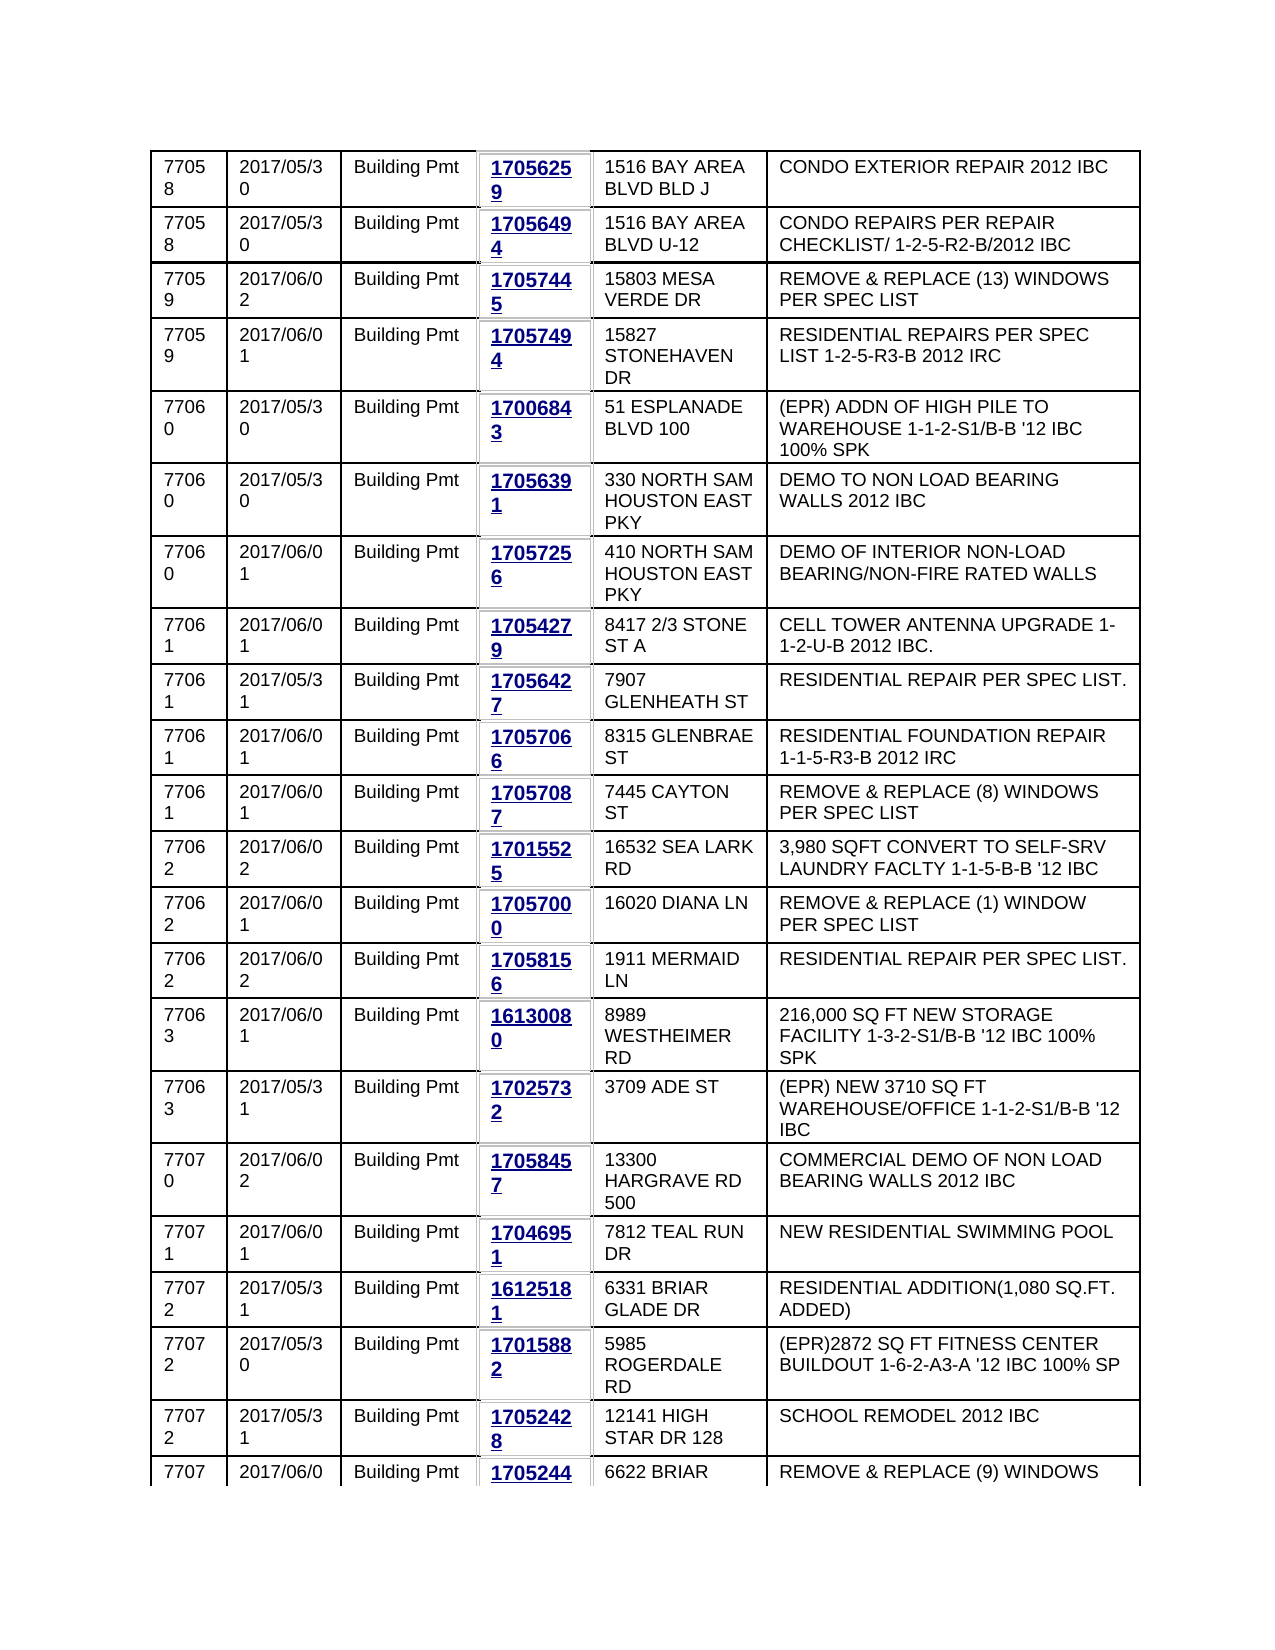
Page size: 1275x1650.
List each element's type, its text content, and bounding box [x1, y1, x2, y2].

table_cell 2017/06/01 [228, 888, 340, 942]
table_cell CONDO EXTERIOR REPAIR 2012 IBC [768, 152, 1139, 206]
table_cell Building Pmt [342, 999, 476, 1070]
table_cell 5985 ROGERDALE RD [594, 1328, 766, 1399]
table_cell 2017/06/01 [228, 319, 340, 390]
table_cell 2017/05/30 [228, 392, 340, 462]
table_cell 17057087 [480, 779, 590, 830]
table_cell 410 NORTH SAM HOUSTON EAST PKY [594, 537, 766, 607]
table_cell 77061 [152, 665, 226, 719]
table_cell Building Pmt [342, 665, 476, 719]
table_cell 6331 BRIAR GLADE DR [594, 1273, 766, 1326]
table_cell Building Pmt [342, 888, 476, 942]
table_cell 77061 [152, 721, 226, 774]
table_cell 77061 [152, 776, 226, 830]
table_cell (EPR) ADDN OF HIGH PILE TO WAREHOUSE 1-1-2-S1/B-B '12 IBC 100% SPK [768, 392, 1139, 462]
table_cell 17057494 [480, 322, 590, 390]
table_cell Building Pmt [342, 208, 476, 261]
table_cell NEW RESIDENTIAL SWIMMING POOL [768, 1217, 1139, 1271]
table_cell 77070 [152, 1144, 226, 1215]
table_cell 77059 [152, 264, 226, 317]
table_cell 8989 WESTHEIMER RD [594, 999, 766, 1070]
table_cell Building Pmt [342, 944, 476, 997]
table_cell DEMO OF INTERIOR NON-LOAD BEARING/NON-FIRE RATED WALLS [768, 537, 1139, 607]
table_cell 2017/06/01 [228, 999, 340, 1070]
table_cell REMOVE & REPLACE (1) WINDOW PER SPEC LIST [768, 888, 1139, 942]
table_cell 330 NORTH SAM HOUSTON EAST PKY [594, 464, 766, 535]
table_cell 17056427 [480, 668, 590, 719]
table_cell Building Pmt [342, 464, 476, 535]
table_cell 2017/06/01 [228, 1217, 340, 1271]
table_cell 2017/06/01 [228, 721, 340, 774]
table_cell 77058 [152, 152, 226, 206]
table_cell RESIDENTIAL ADDITION(1,080 SQ.FT. ADDED) [768, 1273, 1139, 1326]
table_cell 8315 GLENBRAE ST [594, 721, 766, 774]
table_cell 17046951 [480, 1220, 590, 1271]
table_cell Building Pmt [342, 264, 476, 317]
table_cell Building Pmt [342, 319, 476, 390]
table_cell 2017/05/30 [228, 152, 340, 206]
table_cell Building Pmt [342, 392, 476, 462]
table_cell 17058156 [480, 946, 590, 997]
table_cell 77063 [152, 1072, 226, 1142]
table_cell 17052442 [480, 1459, 590, 1486]
table_cell 77062 [152, 888, 226, 942]
table_cell 77060 [152, 464, 226, 535]
table_cell Building Pmt [342, 1457, 476, 1486]
table_cell 17006843 [480, 395, 590, 462]
table_cell Building Pmt [342, 776, 476, 830]
table_cell CONDO REPAIRS PER REPAIR CHECKLIST/ 1-2-5-R2-B/2012 IBC [768, 208, 1139, 261]
table_cell 17058457 [480, 1147, 590, 1215]
table_cell 2017/05/31 [228, 665, 340, 719]
table_cell SCHOOL REMODEL 2012 IBC [768, 1401, 1139, 1454]
table_cell 77063 [152, 999, 226, 1070]
table_cell 216,000 SQ FT NEW STORAGE FACILITY 1-3-2-S1/B-B '12 IBC 100% SPK [768, 999, 1139, 1070]
table_cell 15803 MESA VERDE DR [594, 264, 766, 317]
table_cell 77059 [152, 319, 226, 390]
table_cell Building Pmt [342, 609, 476, 663]
table_cell Building Pmt [342, 1328, 476, 1399]
table_cell 2017/06/02 [228, 1144, 340, 1215]
table_cell 17015525 [480, 835, 590, 886]
table_cell 16532 SEA LARK RD [594, 832, 766, 886]
table_cell 13300 HARGRAVE RD 500 [594, 1144, 766, 1215]
table_cell 77058 [152, 208, 226, 261]
table_cell 1911 MERMAID LN [594, 944, 766, 997]
table_cell DEMO TO NON LOAD BEARING WALLS 2012 IBC [768, 464, 1139, 535]
table_cell 2017/06/02 [228, 832, 340, 886]
table_cell Building Pmt [342, 721, 476, 774]
table_cell 77062 [152, 832, 226, 886]
table_cell 77072 [152, 1401, 226, 1454]
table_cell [768, 1457, 1139, 1486]
table_cell 17015882 [480, 1331, 590, 1399]
table_cell 51 ESPLANADE BLVD 100 [594, 392, 766, 462]
table_cell Building Pmt [342, 152, 476, 206]
table_cell 77060 [152, 392, 226, 462]
table_cell 77072 [152, 1273, 226, 1326]
table_cell RESIDENTIAL REPAIR PER SPEC LIST. [768, 665, 1139, 719]
table_cell 17057000 [480, 891, 590, 942]
table_cell 77062 [152, 944, 226, 997]
table_cell COMMERCIAL DEMO OF NON LOAD BEARING WALLS 2012 IBC [768, 1144, 1139, 1215]
table_cell 77071 [152, 1217, 226, 1271]
table_cell 2017/06/01 [228, 1457, 340, 1486]
table_cell Building Pmt [342, 1401, 476, 1454]
table_cell 2017/05/30 [228, 208, 340, 261]
table_cell RESIDENTIAL FOUNDATION REPAIR 1-1-5-R3-B 2012 IRC [768, 721, 1139, 774]
table_cell (EPR) NEW 3710 SQ FT WAREHOUSE/OFFICE 1-1-2-S1/B-B '12 IBC [768, 1072, 1139, 1142]
table_cell 3709 ADE ST [594, 1072, 766, 1142]
table_cell 2017/05/31 [228, 1072, 340, 1142]
table_cell 2017/05/30 [228, 464, 340, 535]
table_cell 16020 DIANA LN [594, 888, 766, 942]
table_cell 1516 BAY AREA BLVD BLD J [594, 152, 766, 206]
table_cell 2017/05/30 [228, 1328, 340, 1399]
table_cell Building Pmt [342, 1273, 476, 1326]
table_cell 1516 BAY AREA BLVD U-12 [594, 208, 766, 261]
table_cell 77060 [152, 537, 226, 607]
table_cell RESIDENTIAL REPAIRS PER SPEC LIST 1-2-5-R3-B 2012 IRC [768, 319, 1139, 390]
table_cell 17057256 [480, 540, 590, 607]
table_cell Building Pmt [342, 1217, 476, 1271]
table_cell (EPR)2872 SQ FT FITNESS CENTER BUILDOUT 1-6-2-A3-A '12 IBC 100% SP [768, 1328, 1139, 1399]
table_cell 17056391 [480, 467, 590, 535]
table_cell 12141 HIGH STAR DR 128 [594, 1401, 766, 1454]
table_cell 2017/06/01 [228, 776, 340, 830]
table_cell 77072 [152, 1328, 226, 1399]
table_cell 15827 STONEHAVEN DR [594, 319, 766, 390]
table_cell Building Pmt [342, 832, 476, 886]
table_cell 17025732 [480, 1075, 590, 1142]
table_cell 2017/06/02 [228, 944, 340, 997]
table_cell 17054279 [480, 612, 590, 663]
table_cell 16125181 [480, 1275, 590, 1326]
table_cell 17056259 [480, 155, 590, 206]
table_cell 6622 BRIAR GLADE DR [594, 1457, 766, 1486]
table_cell Building Pmt [342, 537, 476, 607]
table_cell 17057066 [480, 723, 590, 774]
table_cell 2017/06/01 [228, 609, 340, 663]
table_cell 3,980 SQFT CONVERT TO SELF-SRV LAUNDRY FACLTY 1-1-5-B-B '12 IBC [768, 832, 1139, 886]
table_cell 17052428 [480, 1403, 590, 1454]
table_cell CELL TOWER ANTENNA UPGRADE 1-1-2-U-B 2012 IBC. [768, 609, 1139, 663]
table_cell 8417 2/3 STONE ST A [594, 609, 766, 663]
table_cell 2017/06/02 [228, 264, 340, 317]
table_cell 2017/05/31 [228, 1273, 340, 1326]
table_cell REMOVE & REPLACE (8) WINDOWS PER SPEC LIST [768, 776, 1139, 830]
table_cell 17056494 [480, 211, 590, 261]
table_cell Building Pmt [342, 1144, 476, 1215]
table_cell 7812 TEAL RUN DR [594, 1217, 766, 1271]
table_cell 7445 CAYTON ST [594, 776, 766, 830]
table_cell Building Pmt [342, 1072, 476, 1142]
table_cell 2017/06/01 [228, 537, 340, 607]
table_cell 17057445 [480, 266, 590, 317]
table_cell REMOVE & REPLACE (13) WINDOWS PER SPEC LIST [768, 264, 1139, 317]
table_cell 16130080 [480, 1002, 590, 1070]
table_cell 77072 [152, 1457, 226, 1486]
table_cell 7907 GLENHEATH ST [594, 665, 766, 719]
table_cell 77061 [152, 609, 226, 663]
table_cell RESIDENTIAL REPAIR PER SPEC LIST. [768, 944, 1139, 997]
table_cell 2017/05/31 [228, 1401, 340, 1454]
